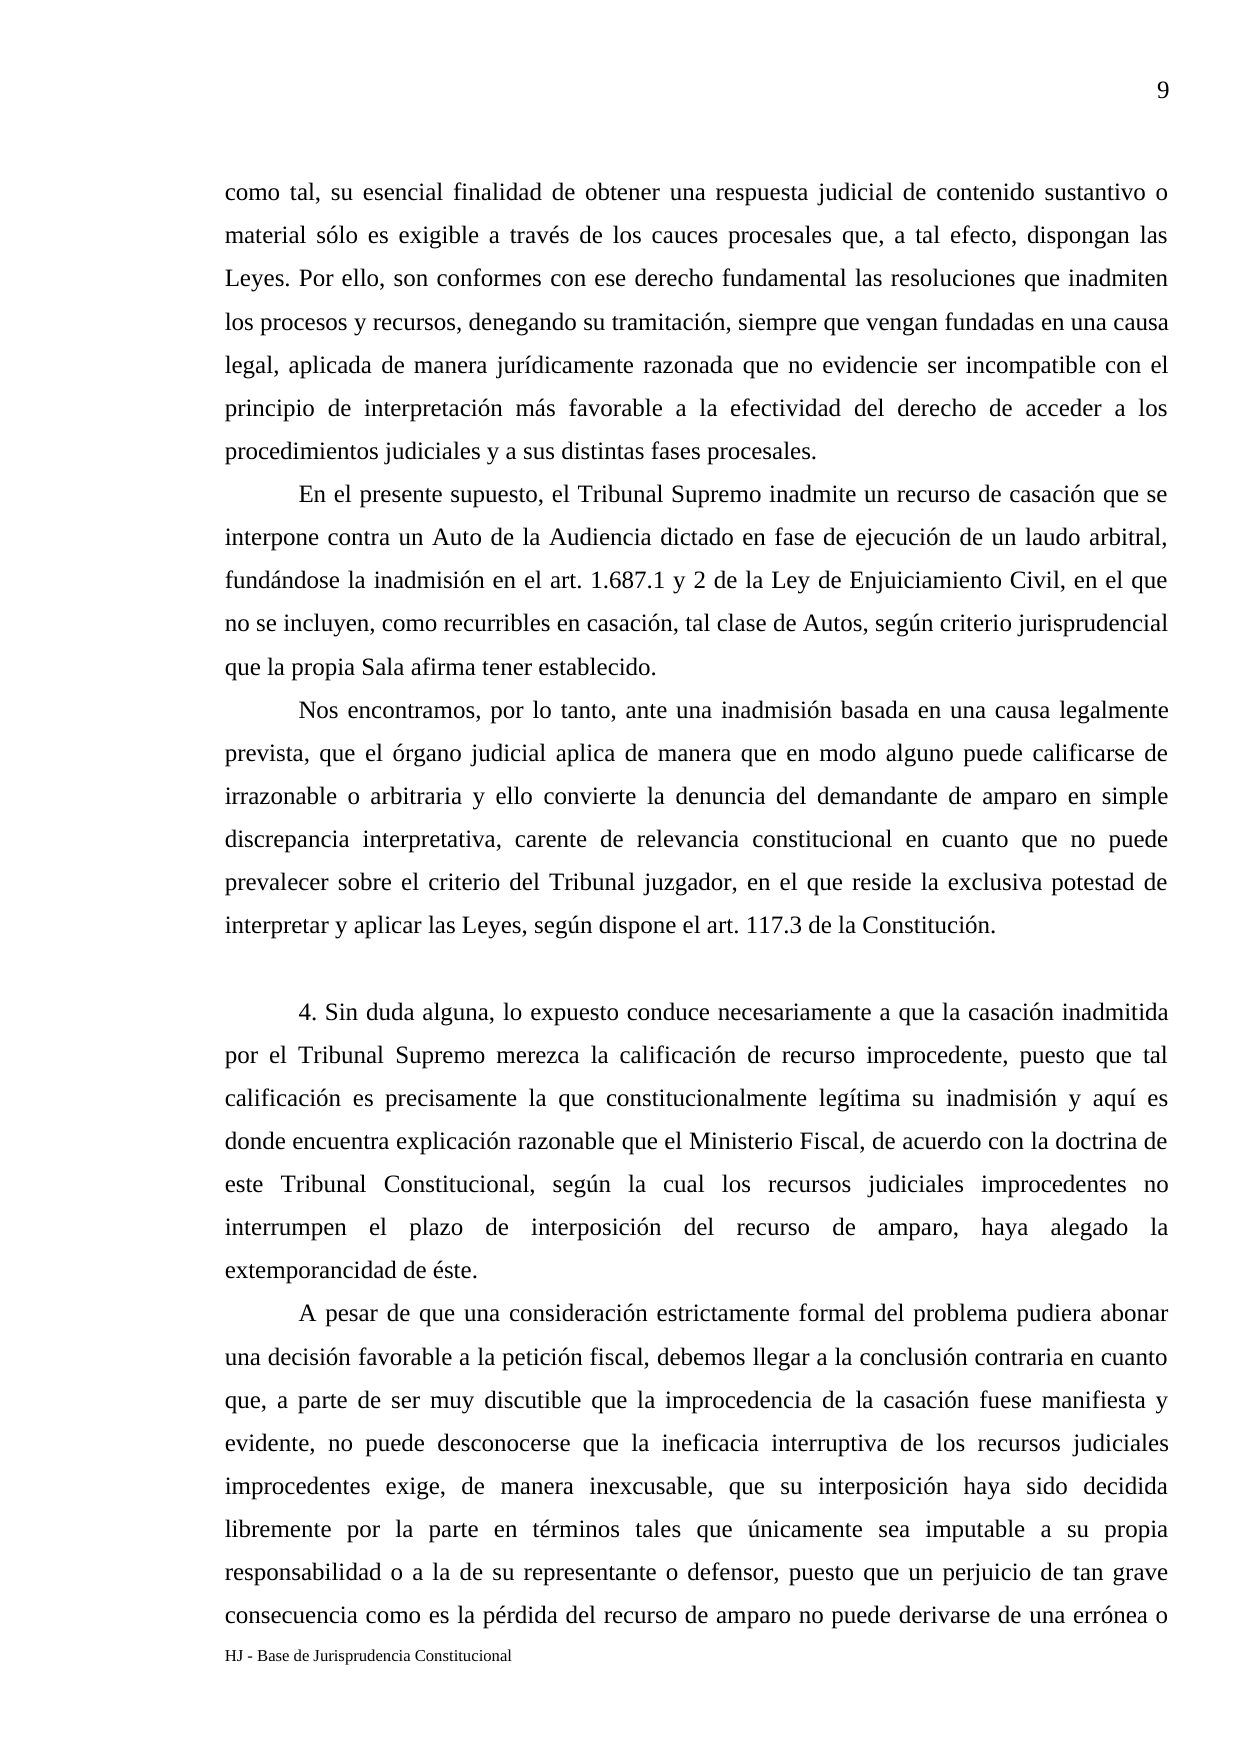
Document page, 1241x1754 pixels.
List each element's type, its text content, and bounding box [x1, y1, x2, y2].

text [224, 1298, 1169, 1629]
text Nos encontramos, por lo tanto, ante una inadmisión basada en una causa legalmente prevista, que el órgano judicial aplica de manera que en modo alguno puede calificarse de irrazonable o arbitraria y ello convierte la denuncia del demandante de amparo en simple discrepancia interpretativa, carente de relevancia constitucional en cuanto que no puede prevalecer sobre el criterio del Tribunal juzgador, en el que reside la exclusiva potestad de interpretar y aplicar las Leyes, según dispone el art. 117.3 de la Constitución. [224, 695, 1169, 939]
text En el presente supuesto, el Tribunal Supremo inadmite un recurso de casación que se interpone contra un Auto de la Audiencia dictado en fase de ejecución de un laudo arbitral, fundándose la inadmisión en el art. 1.687.1 y 2 de la Ley de Enjuiciamiento Civil, en el que no se incluyen, como recurribles en casación, tal clase de Autos, según criterio jurisprudencial que la propia Sala afirma tener establecido. [224, 479, 1169, 680]
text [224, 177, 1169, 465]
text 4. Sin duda alguna, lo expuesto conduce necesariamente a que la casación inadmitida por el Tribunal Supremo merezca la calificación de recurso improcedente, puesto que tal calificación es precisamente la que constitucionalmente legítima su inadmisión y aquí es donde encuentra explicación razonable que el Ministerio Fiscal, de acuerdo con la doctrina de este Tribunal Constitucional, según la cual los recursos judiciales improcedentes no interrumpen el plazo de interposición del recurso de amparo, haya alegado la extemporancidad de éste. [224, 997, 1169, 1284]
